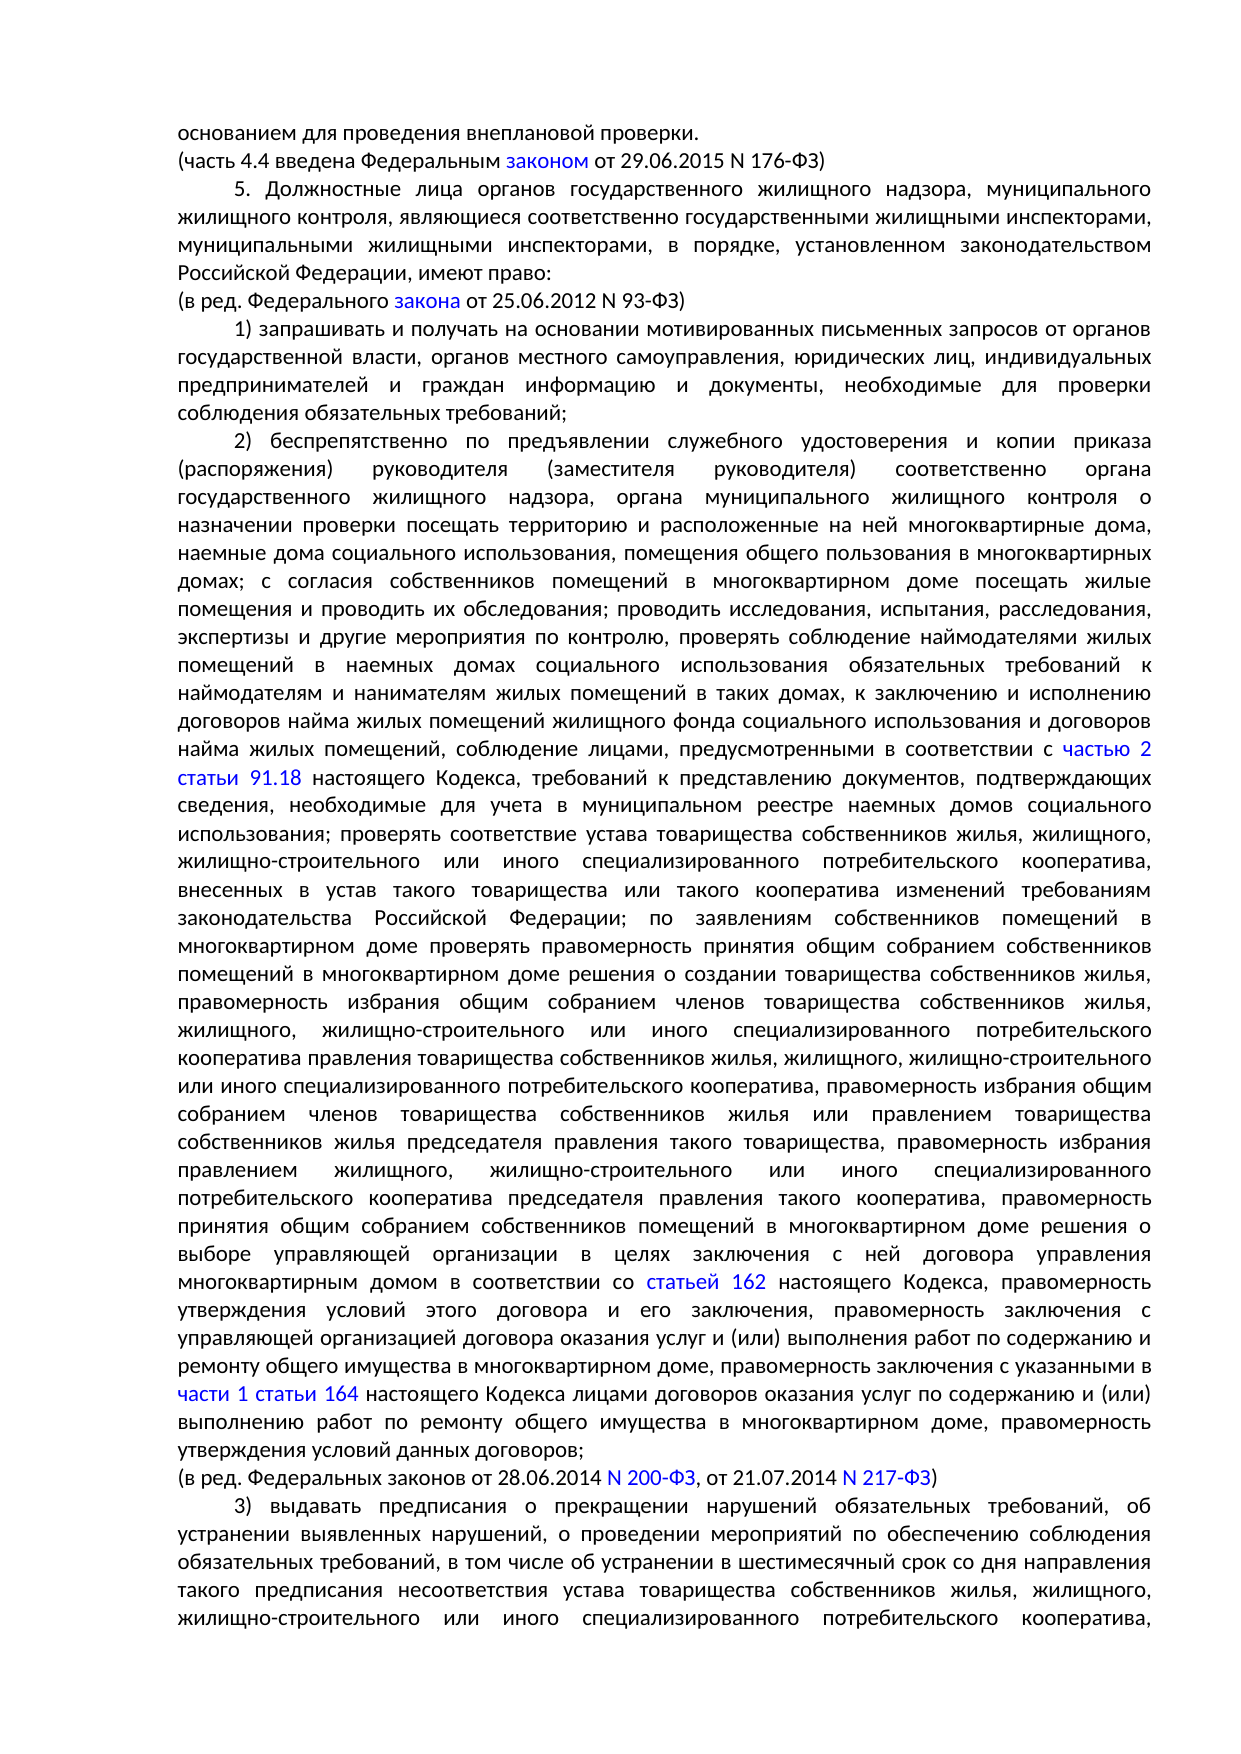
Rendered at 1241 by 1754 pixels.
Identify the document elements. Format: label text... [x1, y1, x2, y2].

text 5. Должностные лица органов государственного жилищного надзора, муниципального жилищного контроля, являющиеся соответственно государственными жилищными инспекторами, муниципальными жилищными инспекторами, в порядке, установленном законодательством Российской Федерации, имеют право: [177, 174, 1152, 286]
text (в ред. Федеральных законов от 28.06.2014 N 200-ФЗ, от 21.07.2014 N 217-ФЗ) [177, 1463, 1152, 1491]
text (часть 4.4 введена Федеральным законом от 29.06.2015 N 176-ФЗ) [177, 146, 1152, 174]
text (в ред. Федерального закона от 25.06.2012 N 93-ФЗ) [177, 286, 1152, 314]
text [177, 1491, 1152, 1631]
text 1) запрашивать и получать на основании мотивированных письменных запросов от органов государственной власти, органов местного самоуправления, юридических лиц, индивидуальных предпринимателей и граждан информацию и документы, необходимые для проверки соблюдения обязательных требований; [177, 314, 1152, 426]
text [177, 118, 1152, 146]
text 2) беспрепятственно по предъявлении служебного удостоверения и копии приказа (распоряжения) руководителя (заместителя руководителя) соответственно органа государственного жилищного надзора, органа муниципального жилищного контроля о назначении проверки посещать территорию и расположенные на ней многоквартирные дома, наемные дома социального использования, помещения общего пользования в многоквартирных домах; с согласия собственников помещений в многоквартирном доме посещать жилые помещения и проводить их обследования; проводить исследования, испытания, расследования, экспертизы и другие мероприятия по контролю, проверять соблюдение наймодателями жилых помещений в наемных домах социального использования обязательных требований к наймодателям и нанимателям жилых помещений в таких домах, к заключению и исполнению договоров найма жилых помещений жилищного фонда социального использования и договоров найма жилых помещений, соблюдение лицами, предусмотренными в соответствии с частью 2 статьи 91.18 настоящего Кодекса, требований к представлению документов, подтверждающих сведения, необходимые для учета в муниципальном реестре наемных домов социального использования; проверять соответствие устава товарищества собственников жилья, жилищного, жилищно-строительного или иного специализированного потребительского кооператива, внесенных в устав такого товарищества или такого кооператива изменений требованиям законодательства Российской Федерации; по заявлениям собственников помещений в многоквартирном доме проверять правомерность принятия общим собранием собственников помещений в многоквартирном доме решения о создании товарищества собственников жилья, правомерность избрания общим собранием членов товарищества собственников жилья, жилищного, жилищно-строительного или иного специализированного потребительского кооператива правления товарищества собственников жилья, жилищного, жилищно-строительного или иного специализированного потребительского кооператива, правомерность избрания общим собранием членов товарищества собственников жилья или правлением товарищества собственников жилья председателя правления такого товарищества, правомерность избрания правлением жилищного, жилищно-строительного или иного специализированного потребительского кооператива председателя правления такого кооператива, правомерность принятия общим собранием собственников помещений в многоквартирном доме решения о выборе управляющей организации в целях заключения с ней договора управления многоквартирным домом в соответствии со статьей 162 настоящего Кодекса, правомерность утверждения условий этого договора и его заключения, правомерность заключения с управляющей организацией договора оказания услуг и (или) выполнения работ по содержанию и ремонту общего имущества в многоквартирном доме, правомерность заключения с указанными в части 1 статьи 164 настоящего Кодекса лицами договоров оказания услуг по содержанию и (или) выполнению работ по ремонту общего имущества в многоквартирном доме, правомерность утверждения условий данных договоров; [177, 426, 1152, 1463]
